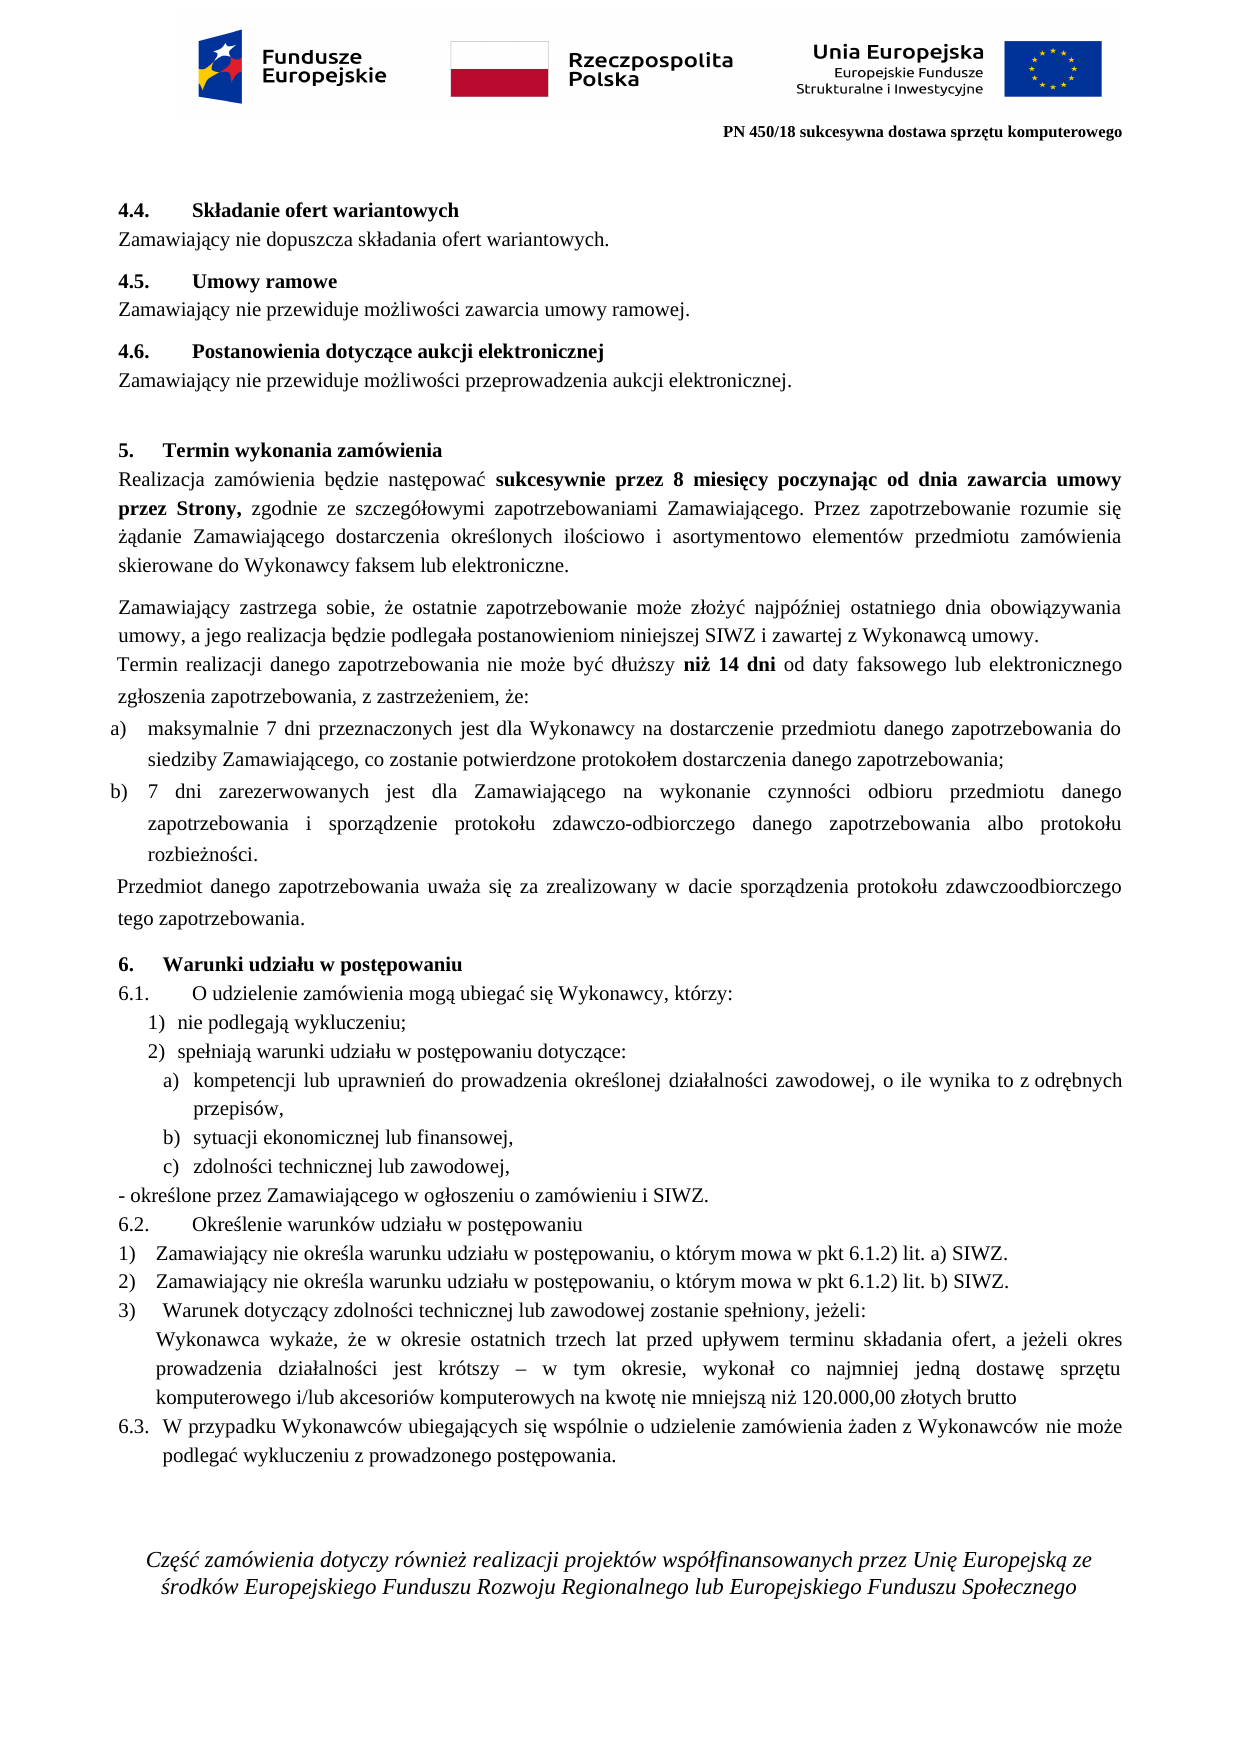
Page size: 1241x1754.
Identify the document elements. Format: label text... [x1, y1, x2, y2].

list maksymalnie 7 dni przeznaczonych jest dla Wykonawcy na dostarczenie przedmiotu danego zapotrzebowania do siedziby Zamawiającego, co zostanie potwierdzone protokołem dostarczenia danego zapotrzebowania; [110, 716, 1122, 771]
subtitle Termin wykonania zamówienia [118, 438, 1122, 462]
picture [177, 11, 1123, 122]
subtitle Warunki udziału w postępowaniu [118, 952, 1122, 976]
text Realizacja zamówienia będzie następować sukcesywnie przez 8 miesięcy poczynając od dnia zawarcia umowy przez Strony, zgodnie ze szczegółowymi zapotrzebowaniami Zamawiającego. Przez zapotrzebowanie rozumie się żądanie Zamawiającego dostarczenia określonych ilościowo i asortymentowo elementów przedmiotu zamówienia skierowane do Wykonawcy faksem lub elektroniczne. [118, 467, 1122, 577]
text Przedmiot danego zapotrzebowania uważa się za zrealizowany w dacie sporządzenia protokołu zdawczoodbiorczego tego zapotrzebowania. [117, 874, 1122, 929]
text 6.2. Określenie warunków udziału w postępowaniu [118, 1212, 1122, 1236]
text 6.1. O udzielenie zamówienia mogą ubiegać się Wykonawcy, którzy: [118, 981, 1122, 1005]
text 3) Warunek dotyczący zdolności technicznej lub zawodowej zostanie spełniony, jeżeli: [118, 1298, 1122, 1322]
text Zamawiający nie przewiduje możliwości przeprowadzenia aukcji elektronicznej. [118, 368, 1122, 392]
text Zamawiający nie dopuszcza składania ofert wariantowych. [118, 227, 1122, 251]
subtitle 4.5. Umowy ramowe [118, 268, 1122, 293]
text Zamawiający zastrzega sobie, że ostatnie zapotrzebowanie może złożyć najpóźniej ostatniego dnia obowiązywania umowy, a jego realizacja będzie podlegała postanowieniom niniejszej SIWZ i zawartej z Wykonawcą umowy. [118, 594, 1122, 647]
text Wykonawca wykaże, że w okresie ostatnich trzech lat przed upływem terminu składania ofert, a jeżeli okres prowadzenia działalności jest krótszy – w tym okresie, wykonał co najmniej jedną dostawę sprzętu komputerowego i/lub akcesoriów komputerowych na kwotę nie mniejszą niż 120.000,00 złotych brutto [156, 1327, 1122, 1409]
list kompetencji lub uprawnień do prowadzenia określonej działalności zawodowej, o ile wynika to z odrębnych przepisów, [163, 1067, 1122, 1120]
list Zamawiający nie określa warunku udziału w postępowaniu, o którym mowa w pkt 6.1.2) lit. b) SIWZ. [118, 1269, 1122, 1293]
list sytuacji ekonomicznej lub finansowej, [163, 1125, 1122, 1149]
list spełniają warunki udziału w postępowaniu dotyczące: [148, 1039, 1122, 1063]
subtitle 4.6. Postanowienia dotyczące aukcji elektronicznej [118, 339, 1122, 363]
text - określone przez Zamawiającego w ogłoszeniu o zamówieniu i SIWZ. [118, 1183, 1122, 1207]
list nie podlegają wykluczeniu; [148, 1010, 1122, 1034]
list zdolności technicznej lub zawodowej, [163, 1154, 1122, 1178]
list 6.3. W przypadku Wykonawców ubiegających się wspólnie o udzielenie zamówienia żaden z Wykonawców nie może podlegać wykluczeniu z prowadzonego postępowania. [118, 1414, 1122, 1467]
subtitle 4.4. Składanie ofert wariantowych [118, 198, 1122, 222]
text Zamawiający nie przewiduje możliwości zawarcia umowy ramowej. [118, 297, 1122, 321]
list Zamawiający nie określa warunku udziału w postępowaniu, o którym mowa w pkt 6.1.2) lit. a) SIWZ. [118, 1241, 1122, 1265]
text Termin realizacji danego zapotrzebowania nie może być dłuższy niż 14 dni od daty faksowego lub elektronicznego zgłoszenia zapotrzebowania, z zastrzeżeniem, że: [117, 652, 1122, 708]
list 7 dni zarezerwowanych jest dla Zamawiającego na wykonanie czynności odbioru przedmiotu danego zapotrzebowania i sporządzenie protokołu zdawczo-odbiorczego danego zapotrzebowania albo protokołu rozbieżności. [110, 779, 1122, 866]
